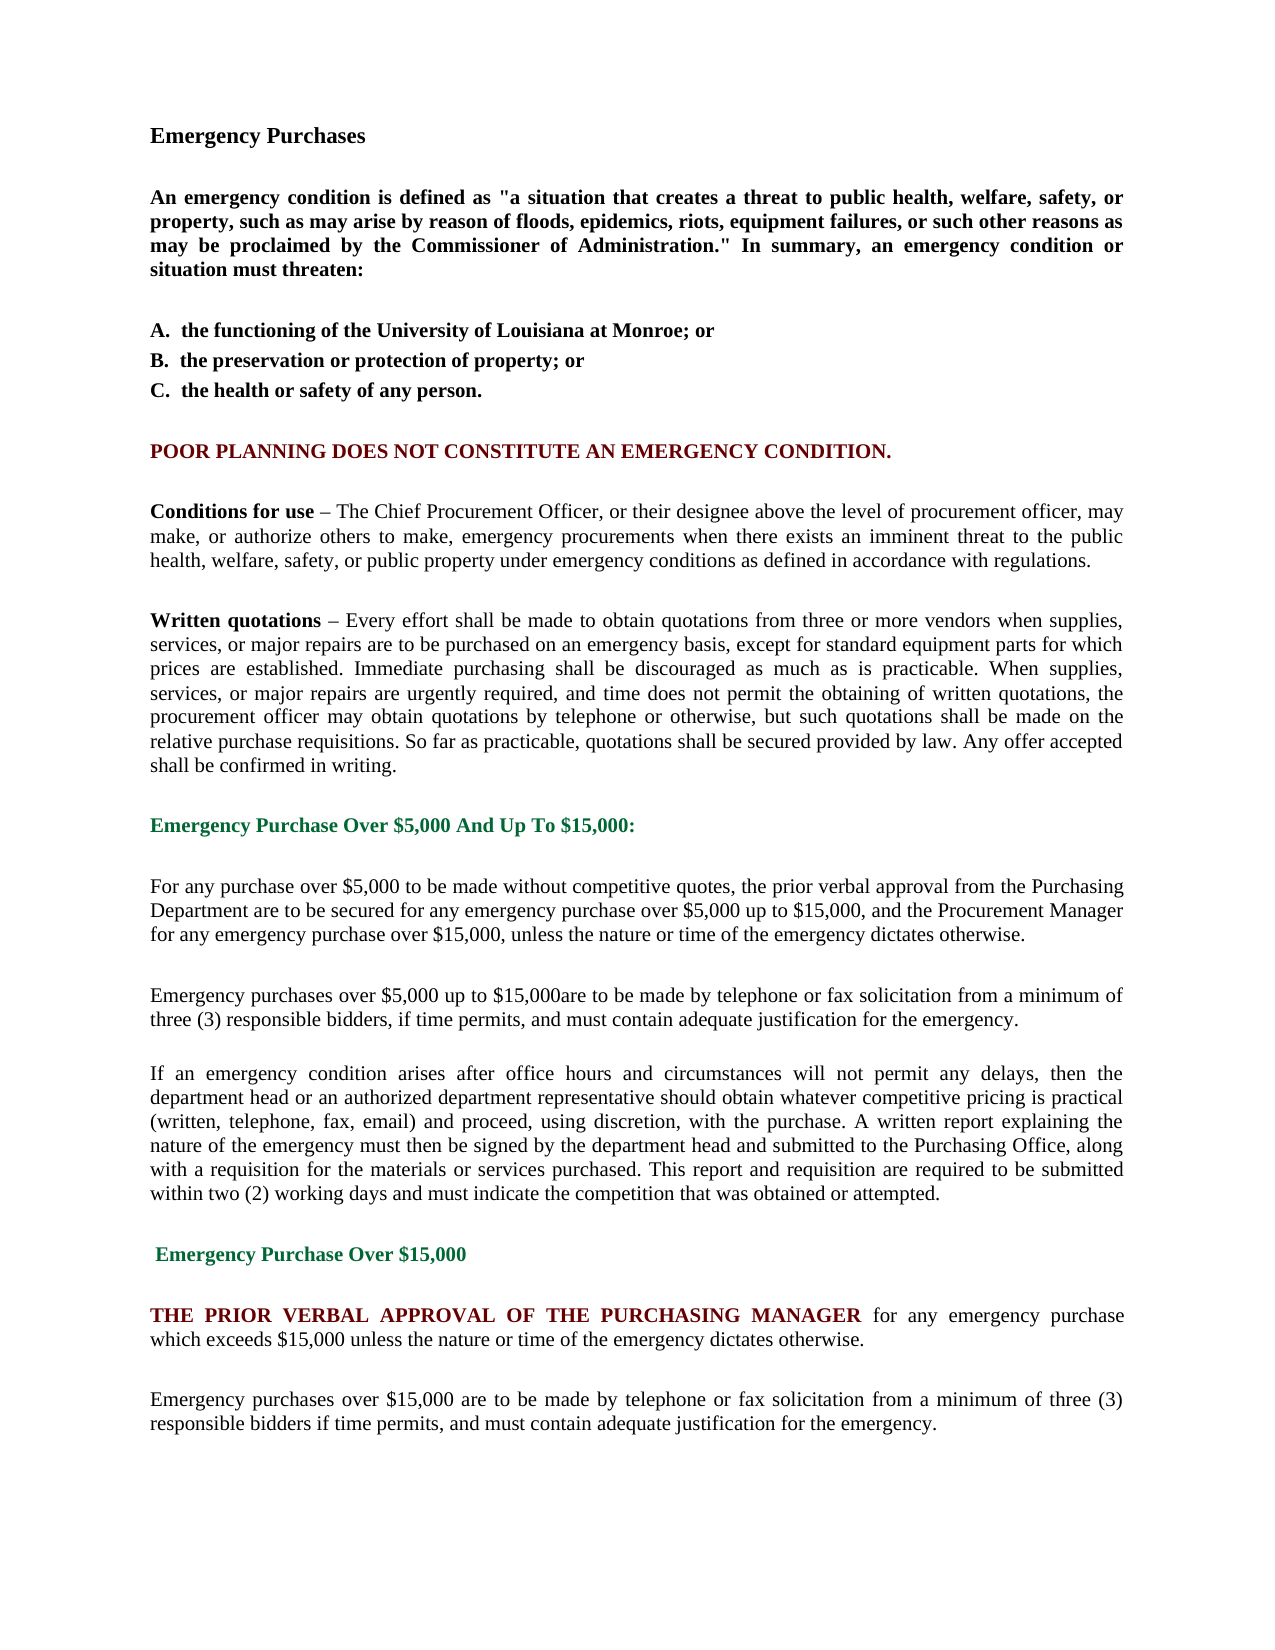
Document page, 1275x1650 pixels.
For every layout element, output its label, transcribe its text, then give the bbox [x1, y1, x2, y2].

text Emergency Purchase Over $5,000 And Up To $15,000: [150, 813, 1125, 837]
text If an emergency condition arises after office hours and circumstances will not permit any delays, then the department head or an authorized department representative should obtain whatever competitive pricing is practical (written, telephone, fax, email) and proceed, using discretion, with the purchase. A written report explaining the nature of the emergency must then be signed by the department head and submitted to the Purchasing Office, along with a requisition for the materials or services purchased. This report and requisition are required to be submitted within two (2) working days and must indicate the competition that was obtained or attempted. [150, 1037, 1125, 1205]
text POOR PLANNING DOES NOT CONSTITUTE AN EMERGENCY CONDITION. [150, 439, 1125, 463]
text For any purchase over $5,000 to be made without competitive quotes, the prior verbal approval from the Purchasing Department are to be secured for any emergency purchase over $5,000 up to $15,000, and the Procurement Manager for any emergency purchase over $15,000, unless the nature or time of the emergency dictates otherwise. [150, 874, 1125, 946]
text C. the health or safety of any person. [150, 378, 1125, 402]
text Emergency Purchase Over $15,000 [150, 1242, 1125, 1266]
text Written quotations – Every effort shall be made to obtain quotations from three or more vendors when supplies, services, or major repairs are to be purchased on an emergency basis, except for standard equipment parts for which prices are established. Immediate purchasing shall be discouraged as much as is practicable. When supplies, services, or major repairs are urgently required, and time does not permit the obtaining of written quotations, the procurement officer may obtain quotations by telephone or otherwise, but such quotations shall be made on the relative purchase requisitions. So far as practicable, quotations shall be secured provided by law. Any offer accepted shall be confirmed in writing. [150, 608, 1125, 777]
text Conditions for use – The Chief Procurement Officer, or their designee above the level of procurement officer, may make, or authorize others to make, emergency procurements when there exists an imminent threat to the public health, welfare, safety, or public property under emergency conditions as defined in accordance with regulations. [150, 499, 1125, 572]
text Emergency Purchases [150, 122, 1125, 148]
text Emergency purchases over $5,000 up to $15,000are to be made by telephone or fax solicitation from a minimum of three (3) responsible bidders, if time permits, and must contain adequate justification for the emergency. [150, 983, 1125, 1031]
text Emergency purchases over $15,000 are to be made by telephone or fax solicitation from a minimum of three (3) responsible bidders if time permits, and must contain adequate justification for the emergency. [150, 1387, 1125, 1435]
text A. the functioning of the University of Louisiana at Monroe; or [150, 318, 1125, 342]
text An emergency condition is defined as "a situation that creates a threat to public health, welfare, safety, or property, such as may arise by reason of floods, epidemics, riots, equipment failures, or such other reasons as may be proclaimed by the Commissioner of Administration." In summary, an emergency condition or situation must threaten: [150, 185, 1125, 281]
text B. the preservation or protection of property; or [150, 348, 1125, 372]
text THE PRIOR VERBAL APPROVAL OF THE PURCHASING MANAGER for any emergency purchase which exceeds $15,000 unless the nature or time of the emergency dictates otherwise. [150, 1303, 1125, 1351]
